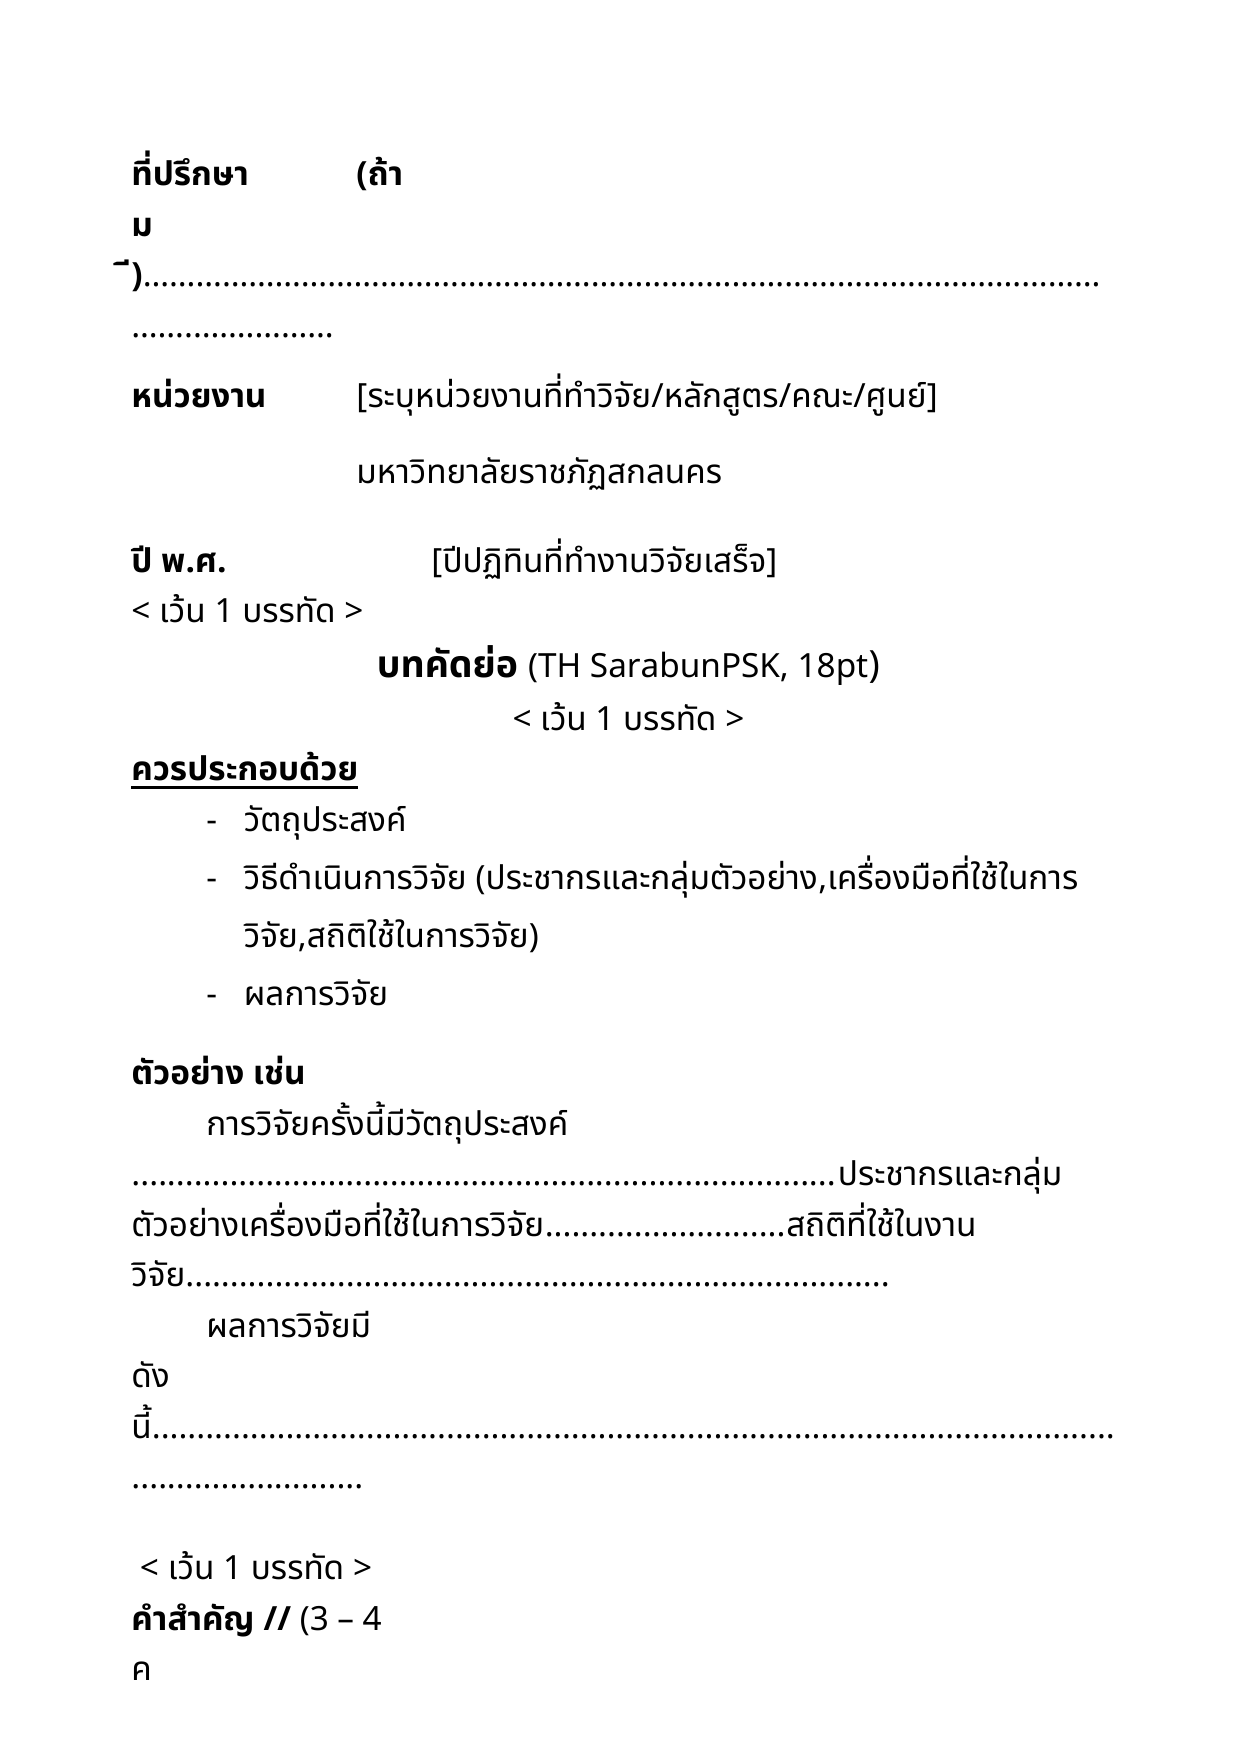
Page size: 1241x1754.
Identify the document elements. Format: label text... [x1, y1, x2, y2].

text ตัวอย่าง เช่น [131, 1049, 1125, 1099]
text บทคัดย่อ (TH SarabunPSK, 18pt) [131, 638, 1125, 695]
text < เว้น 1 บรรทัด > [131, 587, 1125, 638]
text ควรประกอบด้วย [131, 745, 1125, 796]
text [131, 1595, 1125, 1696]
text < เว้น 1 บรรทัด > [131, 1544, 1125, 1595]
subtitle หน่วยงาน [ระบุหน่วยงานที่ทำวิจัย/หลักสูตร/คณะ/ศูนย์] [131, 372, 1125, 423]
list ผลการวิจัย [206, 970, 1125, 1021]
text การวิจัยครั้งนี้มีวัตถุประสงค์ ...............................................................................ประชากรและกลุ่มตัวอย่างเครื่องมือที่ใช้ในการวิจัย...........................สถิติที่ใช้ในงานวิจัย............................................................................... [131, 1099, 1125, 1302]
text ที่ปรึกษา (ถ้ามี)……………………………………………………….……………………………………………..…………… [131, 150, 1125, 347]
list วัตถุประสงค์ [206, 796, 1125, 846]
subtitle มหาวิทยาลัยราชภัฏสกลนคร [281, 448, 1125, 498]
text < เว้น 1 บรรทัด > [131, 695, 1125, 745]
list วิธีดำเนินการวิจัย (ประชากรและกลุ่มตัวอย่าง,เครื่องมือที่ใช้ในการวิจัย,สถิติใช้ในการวิจัย) [206, 854, 1125, 963]
text ปี พ.ศ. [ปีปฏิทินที่ทำงานวิจัยเสร็จ] [131, 536, 1125, 587]
text ผลการวิจัยมีดังนี้...................................................................................................................................... [131, 1302, 1125, 1499]
